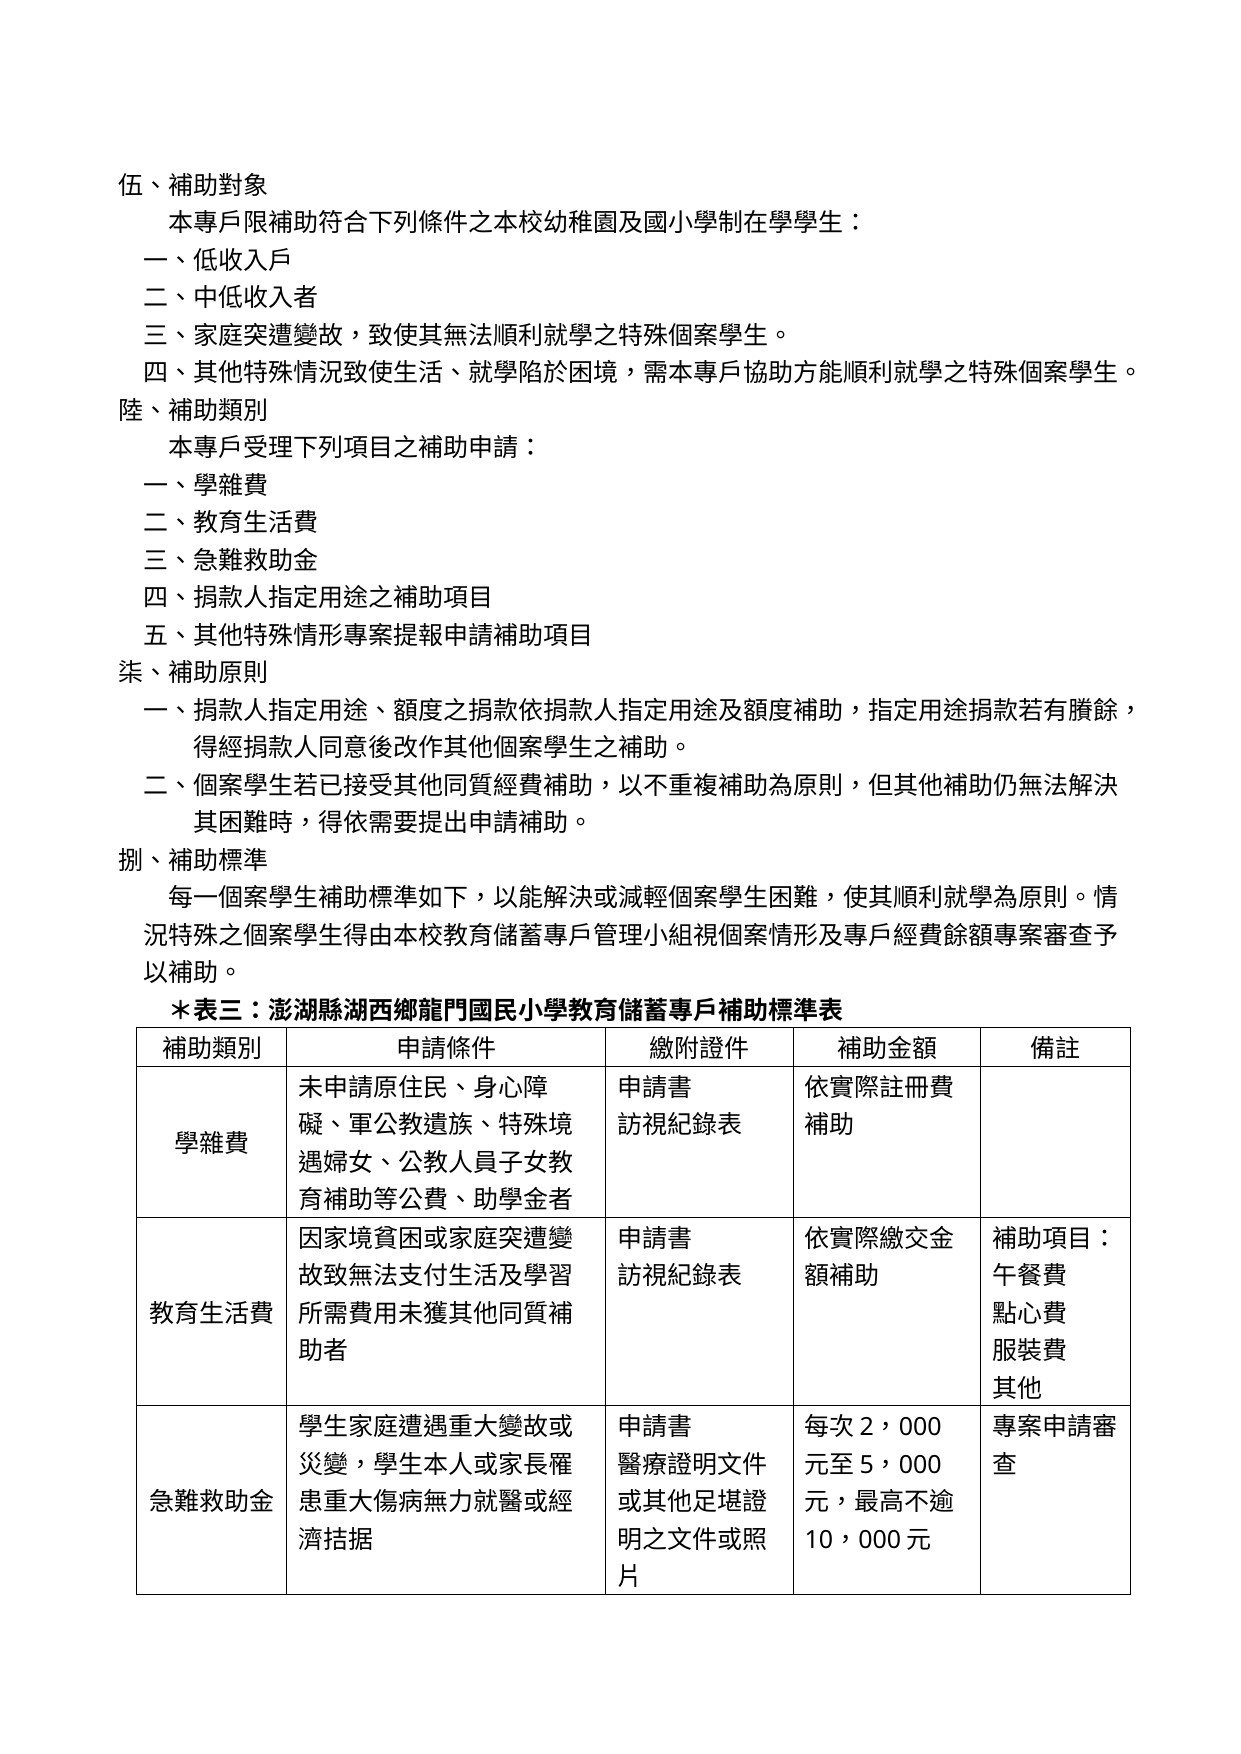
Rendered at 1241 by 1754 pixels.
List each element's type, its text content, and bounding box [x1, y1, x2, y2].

text 每一個案學生補助標準如下，以能解決或減輕個案學生困難，使其順利就學為原則。情況特殊之個案學生得由本校教育儲蓄專戶管理小組視個案情形及專戶經費餘額專案審查予以補助。 [143, 877, 1122, 989]
table_cell 每次2，000元至5，000元，最高不逾10，000元 [794, 1406, 980, 1594]
text 四、其他特殊情況致使生活、就學陷於困境，需本專戶協助方能順利就學之特殊個案學生。 [143, 352, 1122, 389]
text 二、中低收入者 [143, 277, 1122, 314]
table_header 補助金額 [794, 1028, 980, 1066]
table_cell 專案申請審查 [981, 1406, 1130, 1594]
text 三、家庭突遭變故，致使其無法順利就學之特殊個案學生。 [143, 314, 1122, 352]
table_cell 因家境貧困或家庭突遭變故致無法支付生活及學習所需費用未獲其他同質補助者 [287, 1218, 605, 1405]
table_cell 申請書 醫療證明文件或其他足堪證明之文件或照片 [606, 1406, 793, 1594]
text 一、低收入戶 [143, 239, 1122, 277]
text 本專戶受理下列項目之補助申請： [168, 427, 1122, 464]
text 二、教育生活費 [143, 502, 1122, 539]
text 柒、補助原則 [118, 652, 1122, 689]
text 本專戶限補助符合下列條件之本校幼稚園及國小學制在學學生： [168, 202, 1122, 239]
table_cell 教育生活費 [137, 1218, 286, 1405]
text 一、捐款人指定用途、額度之捐款依捐款人指定用途及額度補助，指定用途捐款若有賸餘，得經捐款人同意後改作其他個案學生之補助。 [143, 689, 1122, 764]
text 陸、補助類別 [118, 389, 1122, 427]
text 二、個案學生若已接受其他同質經費補助，以不重複補助為原則，但其他補助仍無法解決其困難時，得依需要提出申請補助。 [143, 764, 1122, 839]
table_cell 急難救助金 [137, 1406, 286, 1594]
text 一、學雜費 [143, 464, 1122, 502]
table_cell 未申請原住民、身心障礙、軍公教遺族、特殊境遇婦女、公教人員子女教育補助等公費、助學金者 [287, 1067, 605, 1217]
table_cell 依實際註冊費補助 [794, 1067, 980, 1217]
text 捌、補助標準 [118, 839, 1122, 877]
table_cell 依實際繳交金額補助 [794, 1218, 980, 1405]
table_cell 學雜費 [137, 1067, 286, 1217]
table_header 申請條件 [287, 1028, 605, 1066]
table_header 補助類別 [137, 1028, 286, 1066]
text ＊表三：澎湖縣湖西鄉龍門國民小學教育儲蓄專戶補助標準表 [143, 989, 1122, 1027]
table_header 備註 [981, 1028, 1130, 1066]
text 三、急難救助金 [143, 539, 1122, 577]
text 伍、補助對象 [118, 164, 1122, 202]
table_cell 補助項目： 午餐費 點心費 服裝費 其他 [981, 1218, 1130, 1405]
table_cell 申請書 訪視紀錄表 [606, 1067, 793, 1217]
table_cell 學生家庭遭遇重大變故或災變，學生本人或家長罹患重大傷病無力就醫或經濟拮据 [287, 1406, 605, 1594]
table_cell 申請書 訪視紀錄表 [606, 1218, 793, 1405]
table_cell [981, 1067, 1130, 1217]
text 五、其他特殊情形專案提報申請補助項目 [143, 614, 1122, 652]
table_header 繳附證件 [606, 1028, 793, 1066]
text 四、捐款人指定用途之補助項目 [143, 577, 1122, 614]
